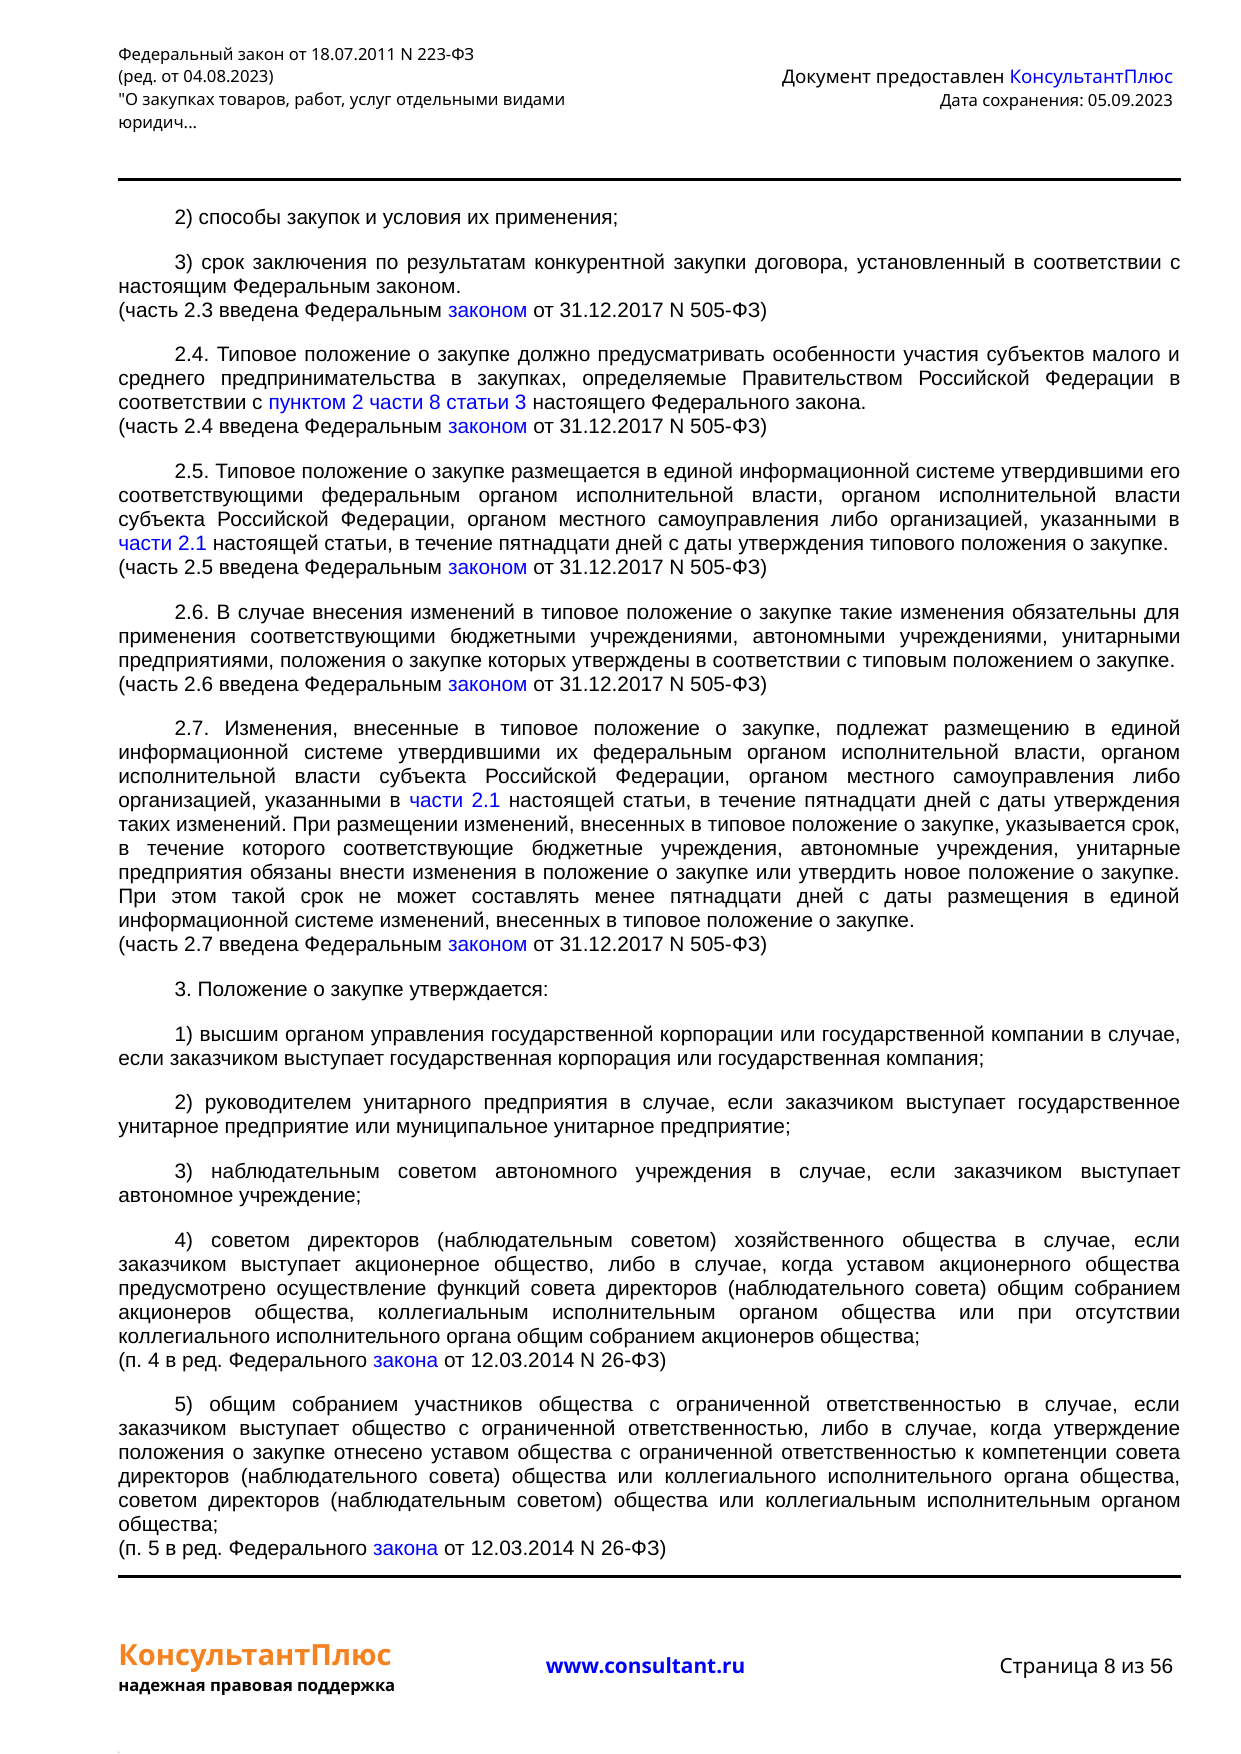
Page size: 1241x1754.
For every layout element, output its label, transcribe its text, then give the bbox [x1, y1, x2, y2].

text 5) общим собранием участников общества с ограниченной ответственностью в случае, если заказчиком выступает общество с ограниченной ответственностью, либо в случае, когда утверждение положения о закупке отнесено уставом общества с ограниченной ответственностью к компетенции совета директоров (наблюдательного совета) общества или коллегиального исполнительного органа общества, советом директоров (наблюдательным советом) общества или коллегиальным исполнительным органом общества; [118, 1392, 1181, 1536]
text (п. 4 в ред. Федерального закона от 12.03.2014 N 26-ФЗ) [118, 1347, 1181, 1371]
text 3) наблюдательным советом автономного учреждения в случае, если заказчиком выступает автономное учреждение; [118, 1159, 1181, 1207]
text (часть 2.4 введена Федеральным законом от 31.12.2017 N 505-ФЗ) [118, 414, 1181, 438]
text (часть 2.6 введена Федеральным законом от 31.12.2017 N 505-ФЗ) [118, 671, 1181, 695]
text 4) советом директоров (наблюдательным советом) хозяйственного общества в случае, если заказчиком выступает акционерное общество, либо в случае, когда уставом акционерного общества предусмотрено осуществление функций совета директоров (наблюдательного совета) общим собранием акционеров общества, коллегиальным исполнительным органом общества или при отсутствии коллегиального исполнительного органа общим собранием акционеров общества; [118, 1228, 1181, 1347]
text 3. Положение о закупке утверждается: [118, 977, 1181, 1001]
text (часть 2.7 введена Федеральным законом от 31.12.2017 N 505-ФЗ) [118, 932, 1181, 956]
text (часть 2.3 введена Федеральным законом от 31.12.2017 N 505-ФЗ) [118, 297, 1181, 321]
text 3) срок заключения по результатам конкурентной закупки договора, установленный в соответствии с настоящим Федеральным законом. [118, 249, 1181, 297]
text (часть 2.5 введена Федеральным законом от 31.12.2017 N 505-ФЗ) [118, 555, 1181, 579]
text 2.6. В случае внесения изменений в типовое положение о закупке такие изменения обязательны для применения соответствующими бюджетными учреждениями, автономными учреждениями, унитарными предприятиями, положения о закупке которых утверждены в соответствии с типовым положением о закупке. [118, 599, 1181, 671]
text 1) высшим органом управления государственной корпорации или государственной компании в случае, если заказчиком выступает государственная корпорация или государственная компания; [118, 1021, 1181, 1069]
text 2.4. Типовое положение о закупке должно предусматривать особенности участия субъектов малого и среднего предпринимательства в закупках, определяемые Правительством Российской Федерации в соответствии с пунктом 2 части 8 статьи 3 настоящего Федерального закона. [118, 342, 1181, 414]
text (п. 5 в ред. Федерального закона от 12.03.2014 N 26-ФЗ) [118, 1536, 1181, 1560]
text 2) руководителем унитарного предприятия в случае, если заказчиком выступает государственное унитарное предприятие или муниципальное унитарное предприятие; [118, 1090, 1181, 1138]
text 2.7. Изменения, внесенные в типовое положение о закупке, подлежат размещению в единой информационной системе утвердившими их федеральным органом исполнительной власти, органом исполнительной власти субъекта Российской Федерации, органом местного самоуправления либо организацией, указанными в части 2.1 настоящей статьи, в течение пятнадцати дней с даты утверждения таких изменений. При размещении изменений, внесенных в типовое положение о закупке, указывается срок, в течение которого соответствующие бюджетные учреждения, автономные учреждения, унитарные предприятия обязаны внести изменения в положение о закупке или утвердить новое положение о закупке. При этом такой срок не может составлять менее пятнадцати дней с даты размещения в единой информационной системе изменений, внесенных в типовое положение о закупке. [118, 716, 1181, 932]
text 2) способы закупок и условия их применения; [118, 205, 1181, 229]
text 2.5. Типовое положение о закупке размещается в единой информационной системе утвердившими его соответствующими федеральным органом исполнительной власти, органом исполнительной власти субъекта Российской Федерации, органом местного самоуправления либо организацией, указанными в части 2.1 настоящей статьи, в течение пятнадцати дней с даты утверждения типового положения о закупке. [118, 459, 1181, 555]
